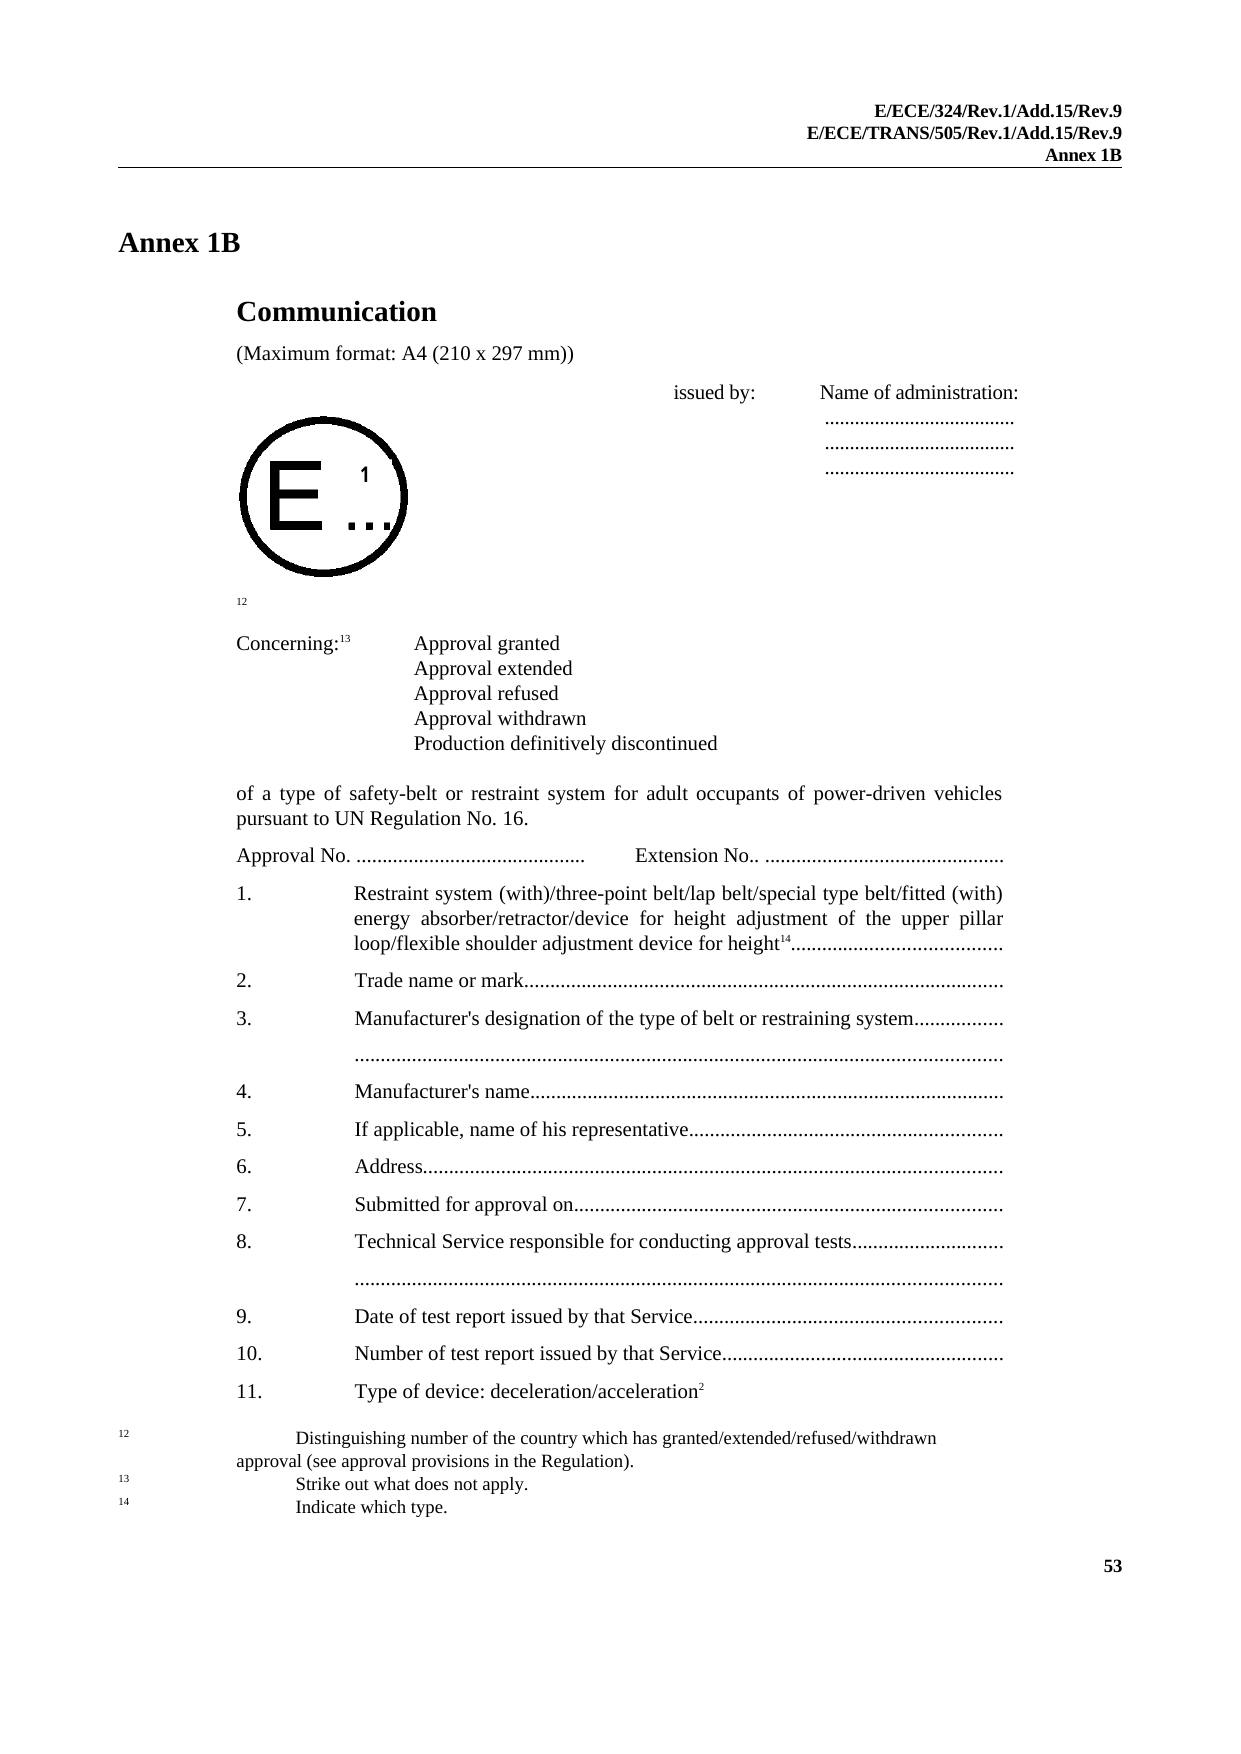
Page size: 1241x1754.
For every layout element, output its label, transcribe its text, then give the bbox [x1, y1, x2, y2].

text 1. Restraint system (with)/three-point belt/lap belt/special type belt/fitted (with) energy absorber/retractor/device for height adjustment of the upper pillar loop/flexible shoulder adjustment device for height [236, 879, 1004, 954]
text 3. Manufacturer's designation of the type of belt or restraining system [236, 1004, 1004, 1029]
text Approval withdrawn [236, 704, 1004, 729]
text 11. Type of device: deceleration/acceleration2 [236, 1378, 1004, 1403]
text Approval extended [236, 654, 1004, 679]
text 5. If applicable, name of his representative [236, 1116, 1004, 1141]
text Communication [118, 296, 1004, 327]
text 4. Manufacturer's name [236, 1078, 1004, 1103]
text Annex 1B [118, 227, 1004, 258]
text Approval No. ............................................ Extension No. .............................................. [236, 842, 1004, 867]
text Approval refused [236, 679, 1004, 704]
text Concerning: Approval granted [236, 629, 1004, 654]
text 8. Technical Service responsible for conducting approval tests [236, 1228, 1004, 1253]
text Production definitively discontinued [236, 729, 1004, 754]
text 2. Trade name or mark [236, 967, 1004, 992]
text 10. Number of test report issued by that Service [236, 1340, 1004, 1365]
text 7. Submitted for approval on [236, 1191, 1004, 1216]
text (Maximum format: A4 (210 x 297 mm)) [236, 340, 1004, 365]
text 9. Date of test report issued by that Service [236, 1303, 1004, 1328]
picture [238, 415, 409, 578]
text of a type of safety-belt or restraint system for adult occupants of power-driven vehicles pursuant to UN Regulation No. 16. [236, 779, 1004, 829]
text 6. Address [236, 1153, 1004, 1178]
